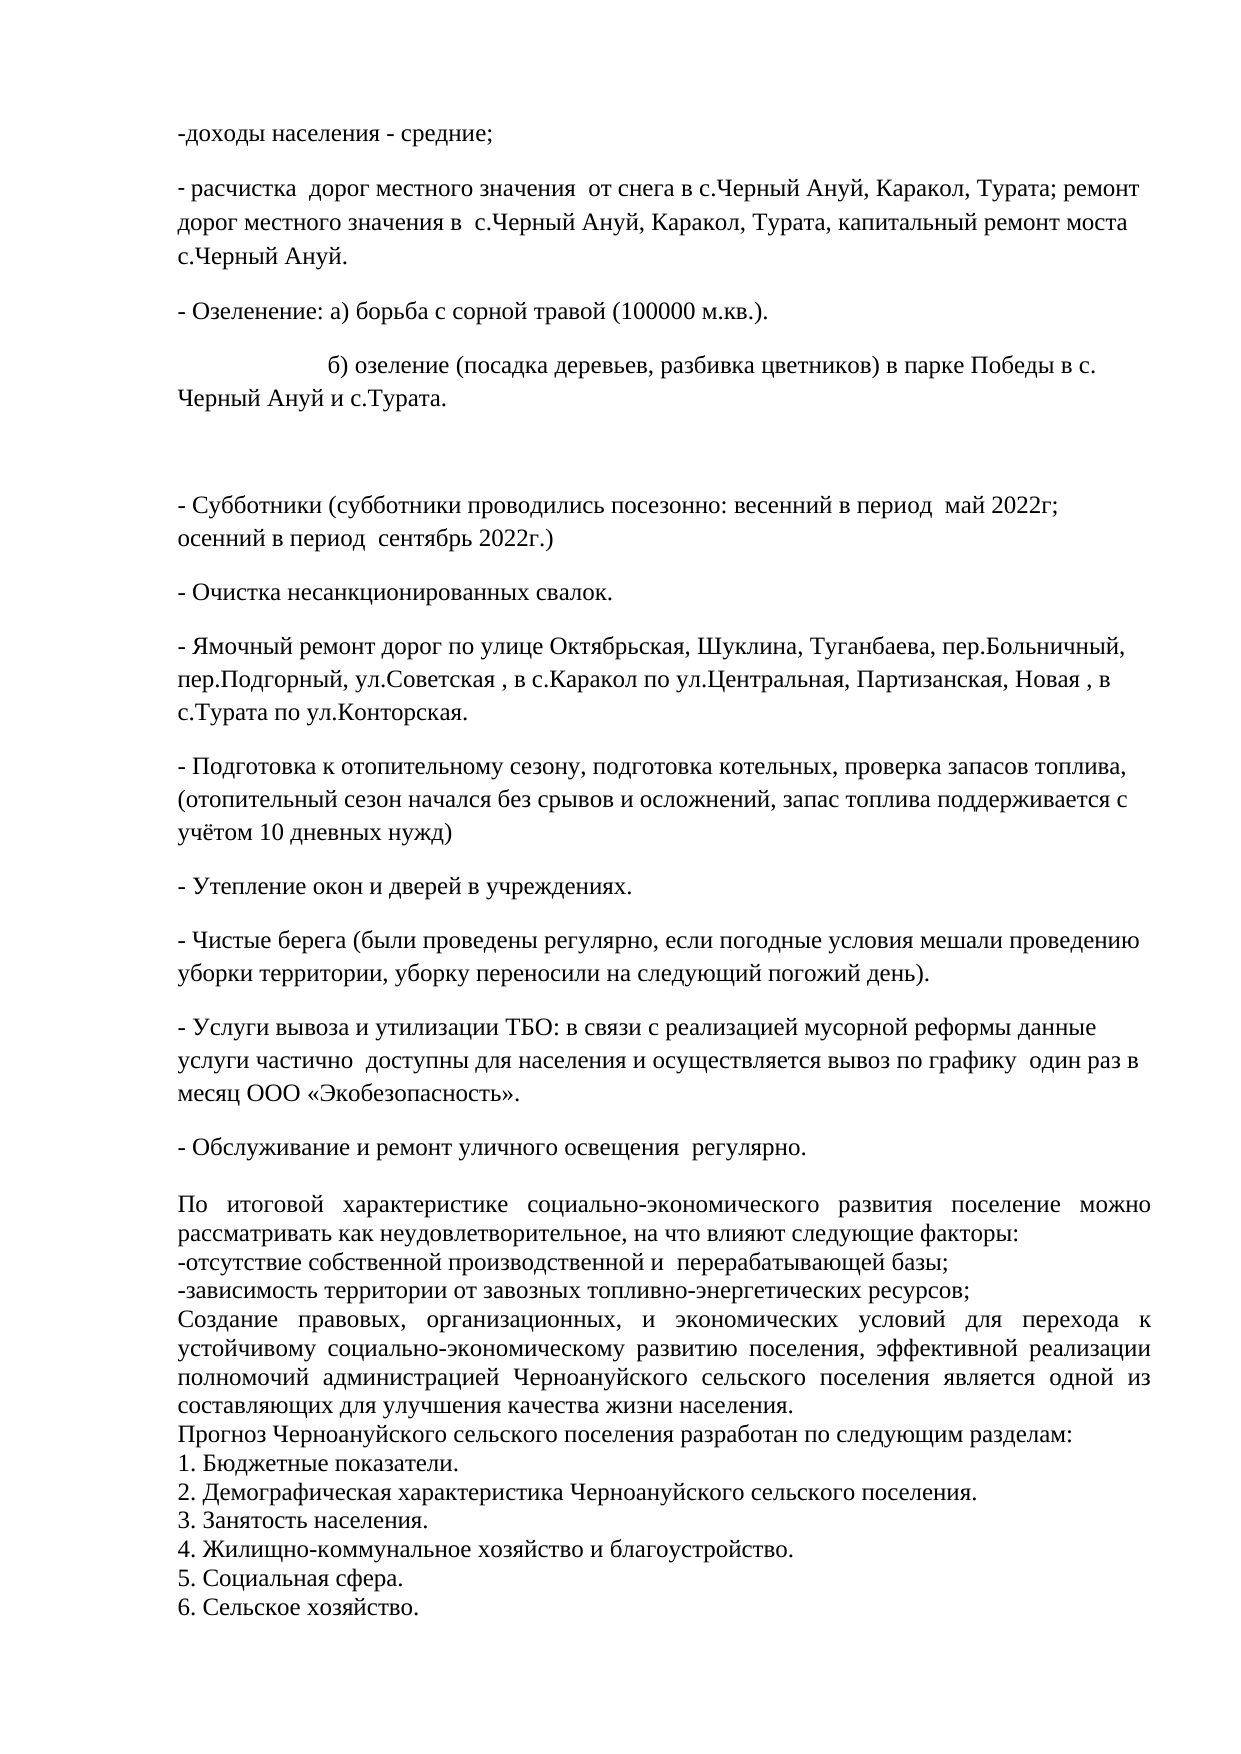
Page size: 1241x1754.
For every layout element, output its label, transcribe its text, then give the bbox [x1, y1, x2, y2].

text -доходы населения - средние; [177, 118, 1152, 147]
text - Озеленение: а) борьба с сорной травой (.кв.). [177, 296, 1152, 324]
text - Субботники (субботники проводились посезонно: весенний в период май 2022г; осенний в период сентябрь 2022г.) [177, 490, 1152, 552]
text -отсутствие собственной производственной и перерабатывающей базы; [177, 1247, 1152, 1275]
text Создание правовых, организационных, и экономических условий для перехода к устойчивому социально-экономическому развитию поселения, эффективной реализации полномочий администрацией Черноануйского сельского поселения является одной из составляющих для улучшения качества жизни населения. [177, 1304, 1152, 1419]
text б) озеление (посадка деревьев, разбивка цветников) в парке Победы в с. Черный Ануй и с.Турата. [177, 350, 1152, 411]
text 4. Жилищно-коммунальное хозяйство и благоустройство. [177, 1534, 1152, 1563]
text - Обслуживание и ремонт уличного освещения регулярно. [177, 1132, 1152, 1160]
text 2. Демографическая характеристика Черноануйского сельского поселения. [177, 1477, 1152, 1505]
text 1. Бюджетные показатели. [177, 1448, 1152, 1477]
text - Чистые берега (были проведены регулярно, если погодные условия мешали проведению уборки территории, уборку переносили на следующий погожий день). [177, 925, 1152, 987]
text - расчистка дорог местного значения от снега в с.Черный Ануй, Каракол, Турата; ремонт дорог местного значения в с.Черный Ануй, Каракол, Турата, капитальный ремонт моста с.Черный Ануй. [177, 172, 1152, 271]
text - Утепление окон и дверей в учреждениях. [177, 871, 1152, 900]
text 6. Сельское хозяйство. [177, 1592, 1152, 1620]
text По итоговой характеристике социально-экономического развития поселение можно рассматривать как неудовлетворительное, на что влияют следующие факторы: [177, 1189, 1152, 1247]
text - Подготовка к отопительному сезону, подготовка котельных, проверка запасов топлива, (отопительный сезон начался без срывов и осложнений, запас топлива поддерживается с учётом 10 дневных нужд) [177, 751, 1152, 846]
text - Очистка несанкционированных свалок. [177, 577, 1152, 606]
text 5. Социальная сфера. [177, 1563, 1152, 1592]
text 3. Занятость населения. [177, 1505, 1152, 1534]
text -зависимость территории от завозных топливно-энергетических ресурсов; [177, 1275, 1152, 1304]
text - Услуги вывоза и утилизации ТБО: в связи с реализацией мусорной реформы данные услуги частично доступны для населения и осуществляется вывоз по графику один раз в месяц ООО «Экобезопасность». [177, 1012, 1152, 1106]
text Прогноз Черноануйского сельского поселения разработан по следующим разделам: [177, 1419, 1152, 1448]
text - Ямочный ремонт дорог по улице Октябрьская, Шуклина, Туганбаева, пер.Больничный, пер.Подгорный, ул.Советская , в с.Каракол по ул.Центральная, Партизанская, Новая , в с.Турата по ул.Конторская. [177, 631, 1152, 726]
